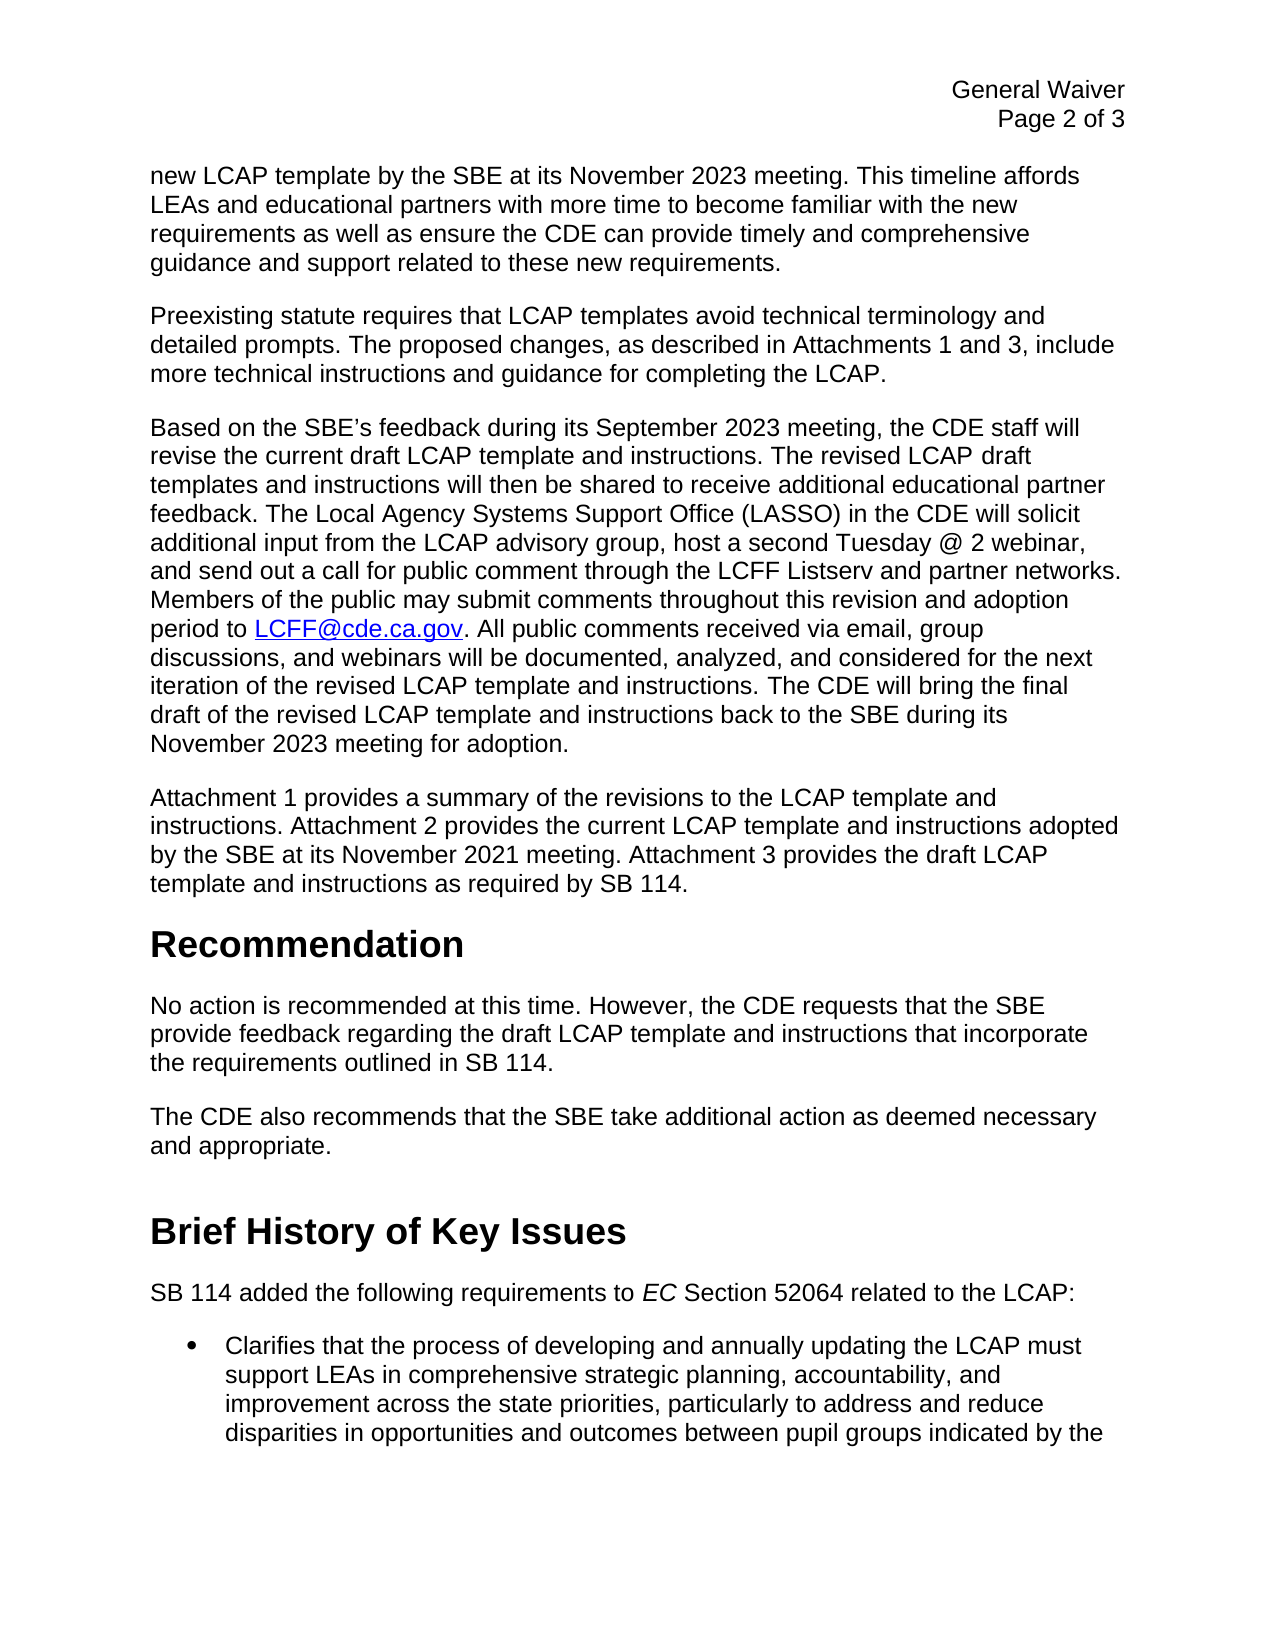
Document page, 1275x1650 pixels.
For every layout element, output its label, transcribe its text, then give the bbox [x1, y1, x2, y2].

text Attachment 1 provides a summary of the revisions to the LCAP template and instructions. Attachment 2 provides the current LCAP template and instructions adopted by the SBE at its November 2021 meeting. Attachment 3 provides the draft LCAP template and instructions as required by SB 114. [150, 782, 1125, 897]
text The CDE also recommends that the SBE take additional action as deemed necessary and appropriate. [150, 1102, 1125, 1159]
text Based on the SBE’s feedback during its September 2023 meeting, the CDE staff will revise the current draft LCAP template and instructions. The revised LCAP draft templates and instructions will then be shared to receive additional educational partner feedback. The Local Agency Systems Support Office (LASSO) in the CDE will solicit additional input from the LCAP advisory group, host a second Tuesday @ 2 webinar, and send out a call for public comment through the LCFF Listserv and partner networks. Members of the public may submit comments throughout this revision and adoption period to LCFF@cde.ca.gov. All public comments received via email, group discussions, and webinars will be documented, analyzed, and considered for the next iteration of the revised LCAP template and instructions. The CDE will bring the final draft of the revised LCAP template and instructions back to the SBE during its November 2023 meeting for adoption. [150, 412, 1125, 757]
subtitle Brief History of Key Issues [150, 1209, 1125, 1252]
text SB 114 added the following requirements to EC Section 52064 related to the LCAP: [150, 1277, 1125, 1306]
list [187, 1331, 1125, 1446]
text No action is recommended at this time. However, the CDE requests that the SBE provide feedback regarding the draft LCAP template and instructions that incorporate the requirements outlined in SB 114. [150, 991, 1125, 1077]
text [150, 161, 1125, 276]
subtitle Recommendation [150, 922, 1125, 966]
text Preexisting statute requires that LCAP templates avoid technical terminology and detailed prompts. The proposed changes, as described in Attachments 1 and 3, include more technical instructions and guidance for completing the LCAP. [150, 301, 1125, 387]
